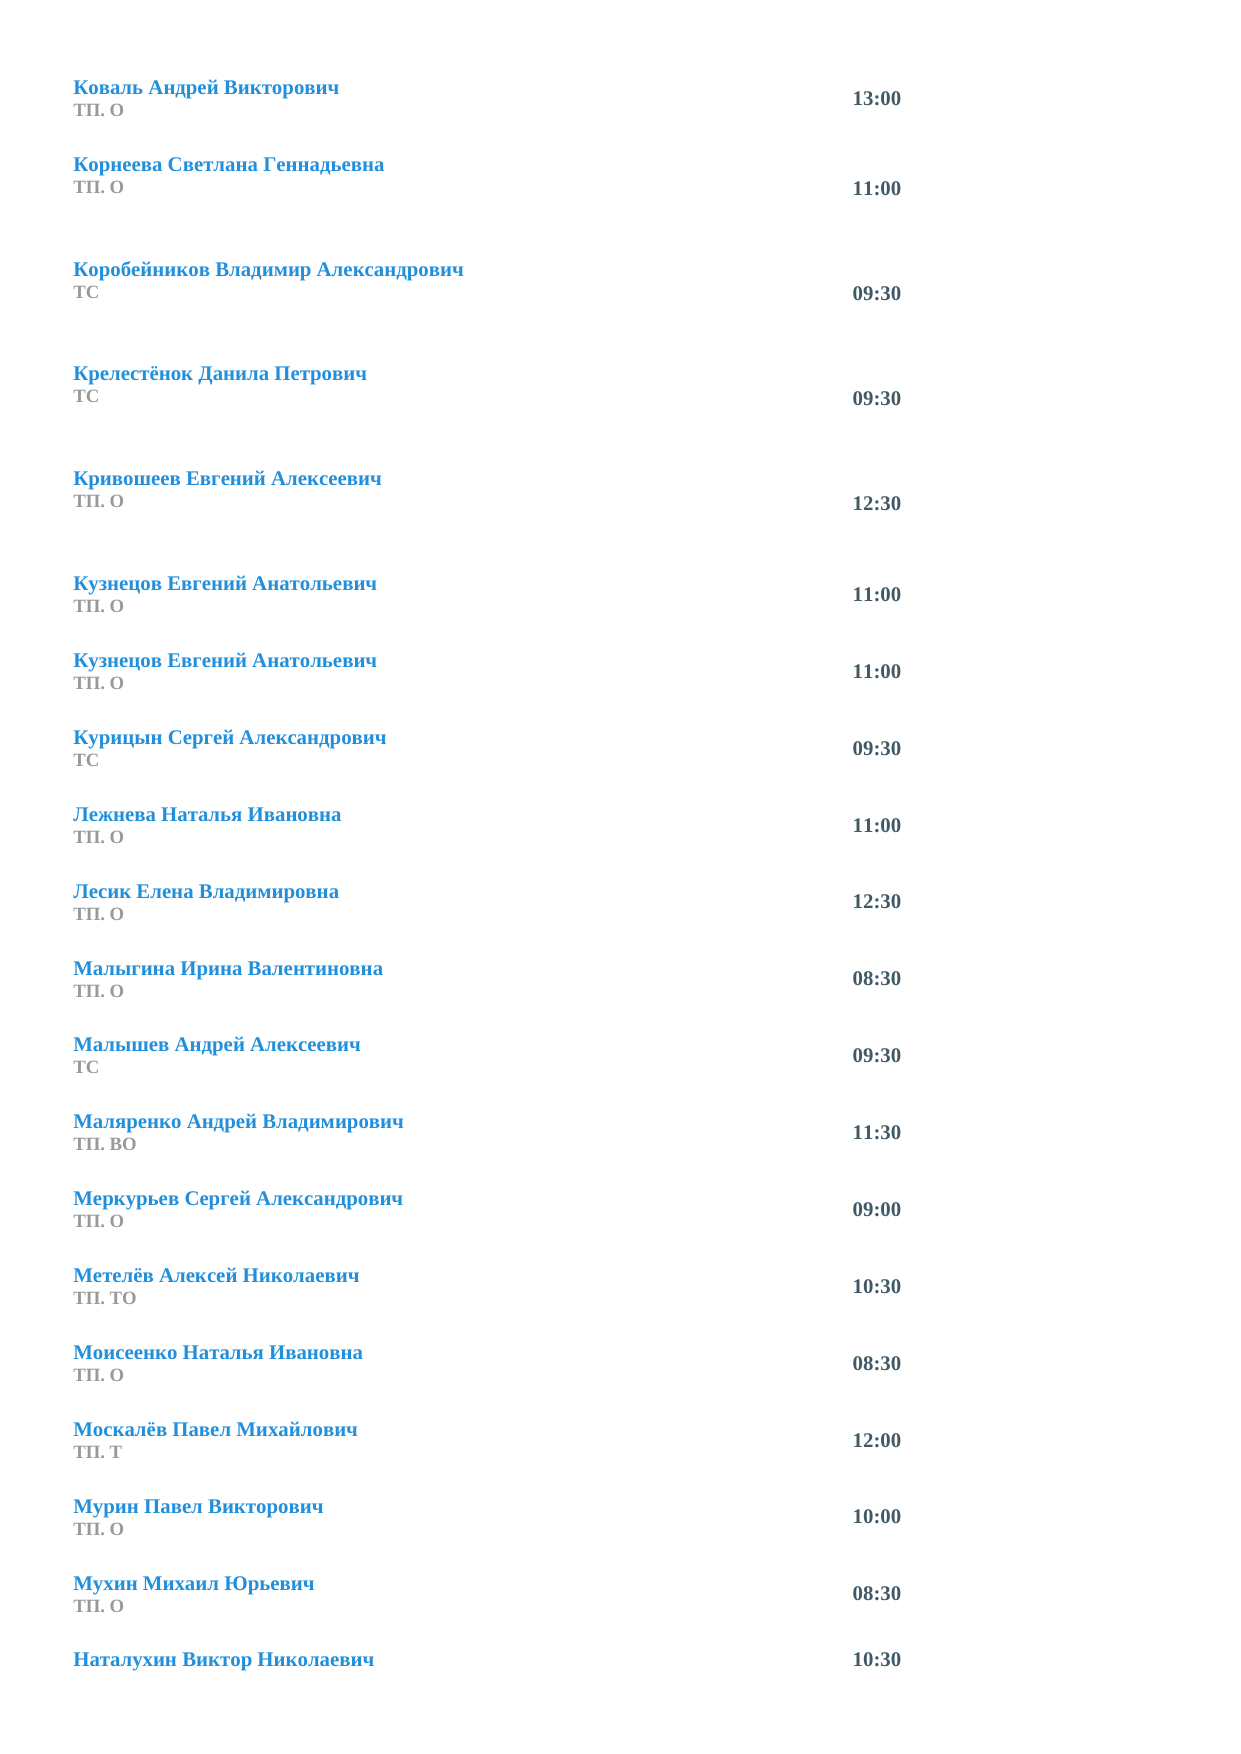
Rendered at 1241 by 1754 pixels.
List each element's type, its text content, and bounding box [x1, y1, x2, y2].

table_cell 10:30 [837, 1248, 1240, 1324]
table_cell Кузнецов Евгений Анатольевич ТП. О [58, 556, 837, 632]
table_cell 09:00 [837, 1171, 1240, 1247]
table_cell Мухин Михаил Юрьевич ТП. О [58, 1555, 837, 1632]
table_cell Крелестёнок Данила Петрович ТС [58, 346, 837, 451]
table_cell 11:00 [837, 136, 1240, 241]
table_cell 10:00 [837, 1478, 1240, 1555]
table_cell Кузнецов Евгений Анатольевич ТП. О [58, 633, 837, 709]
table_cell Маляренко Андрей Владимирович ТП. ВО [58, 1094, 837, 1171]
table_cell 11:00 [837, 633, 1240, 709]
table_cell 09:30 [837, 709, 1240, 786]
table_cell 10:30 [837, 1632, 1240, 1687]
table_cell 12:30 [837, 451, 1240, 556]
table_cell Лежнева Наталья Ивановна ТП. О [58, 786, 837, 863]
table_cell Курицын Сергей Александрович ТС [58, 709, 837, 786]
table_cell Моисеенко Наталья Ивановна ТП. О [58, 1324, 837, 1401]
table_cell 11:30 [837, 1094, 1240, 1171]
table_cell 09:30 [837, 241, 1240, 346]
table_cell 12:00 [837, 1401, 1240, 1478]
table_cell 08:30 [837, 1324, 1240, 1401]
table_cell 08:30 [837, 1555, 1240, 1632]
table_cell Метелёв Алексей Николаевич ТП. ТО [58, 1248, 837, 1324]
table_cell 11:00 [837, 556, 1240, 632]
table_cell 11:00 [837, 786, 1240, 863]
table_cell Лесик Елена Владимировна ТП. О [58, 863, 837, 940]
table_cell Кривошеев Евгений Алексеевич ТП. О [58, 451, 837, 556]
table_cell 09:30 [837, 1017, 1240, 1094]
table_cell 13:00 [837, 59, 1240, 136]
table_cell Мурин Павел Викторович ТП. О [58, 1478, 837, 1555]
table_cell Коробейников Владимир Александрович ТС [58, 241, 837, 346]
table_cell Малыгина Ирина Валентиновна ТП. О [58, 940, 837, 1017]
table_cell Коваль Андрей Викторович ТП. О [58, 59, 837, 136]
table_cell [58, 1632, 837, 1687]
table_cell 09:30 [837, 346, 1240, 451]
table_cell Малышев Андрей Алексеевич ТС [58, 1017, 837, 1094]
table_cell 12:30 [837, 863, 1240, 940]
table_cell Корнеева Светлана Геннадьевна ТП. О [58, 136, 837, 241]
table_cell 08:30 [837, 940, 1240, 1017]
table_cell Москалёв Павел Михайлович ТП. Т [58, 1401, 837, 1478]
table_cell Меркурьев Сергей Александрович ТП. О [58, 1171, 837, 1247]
